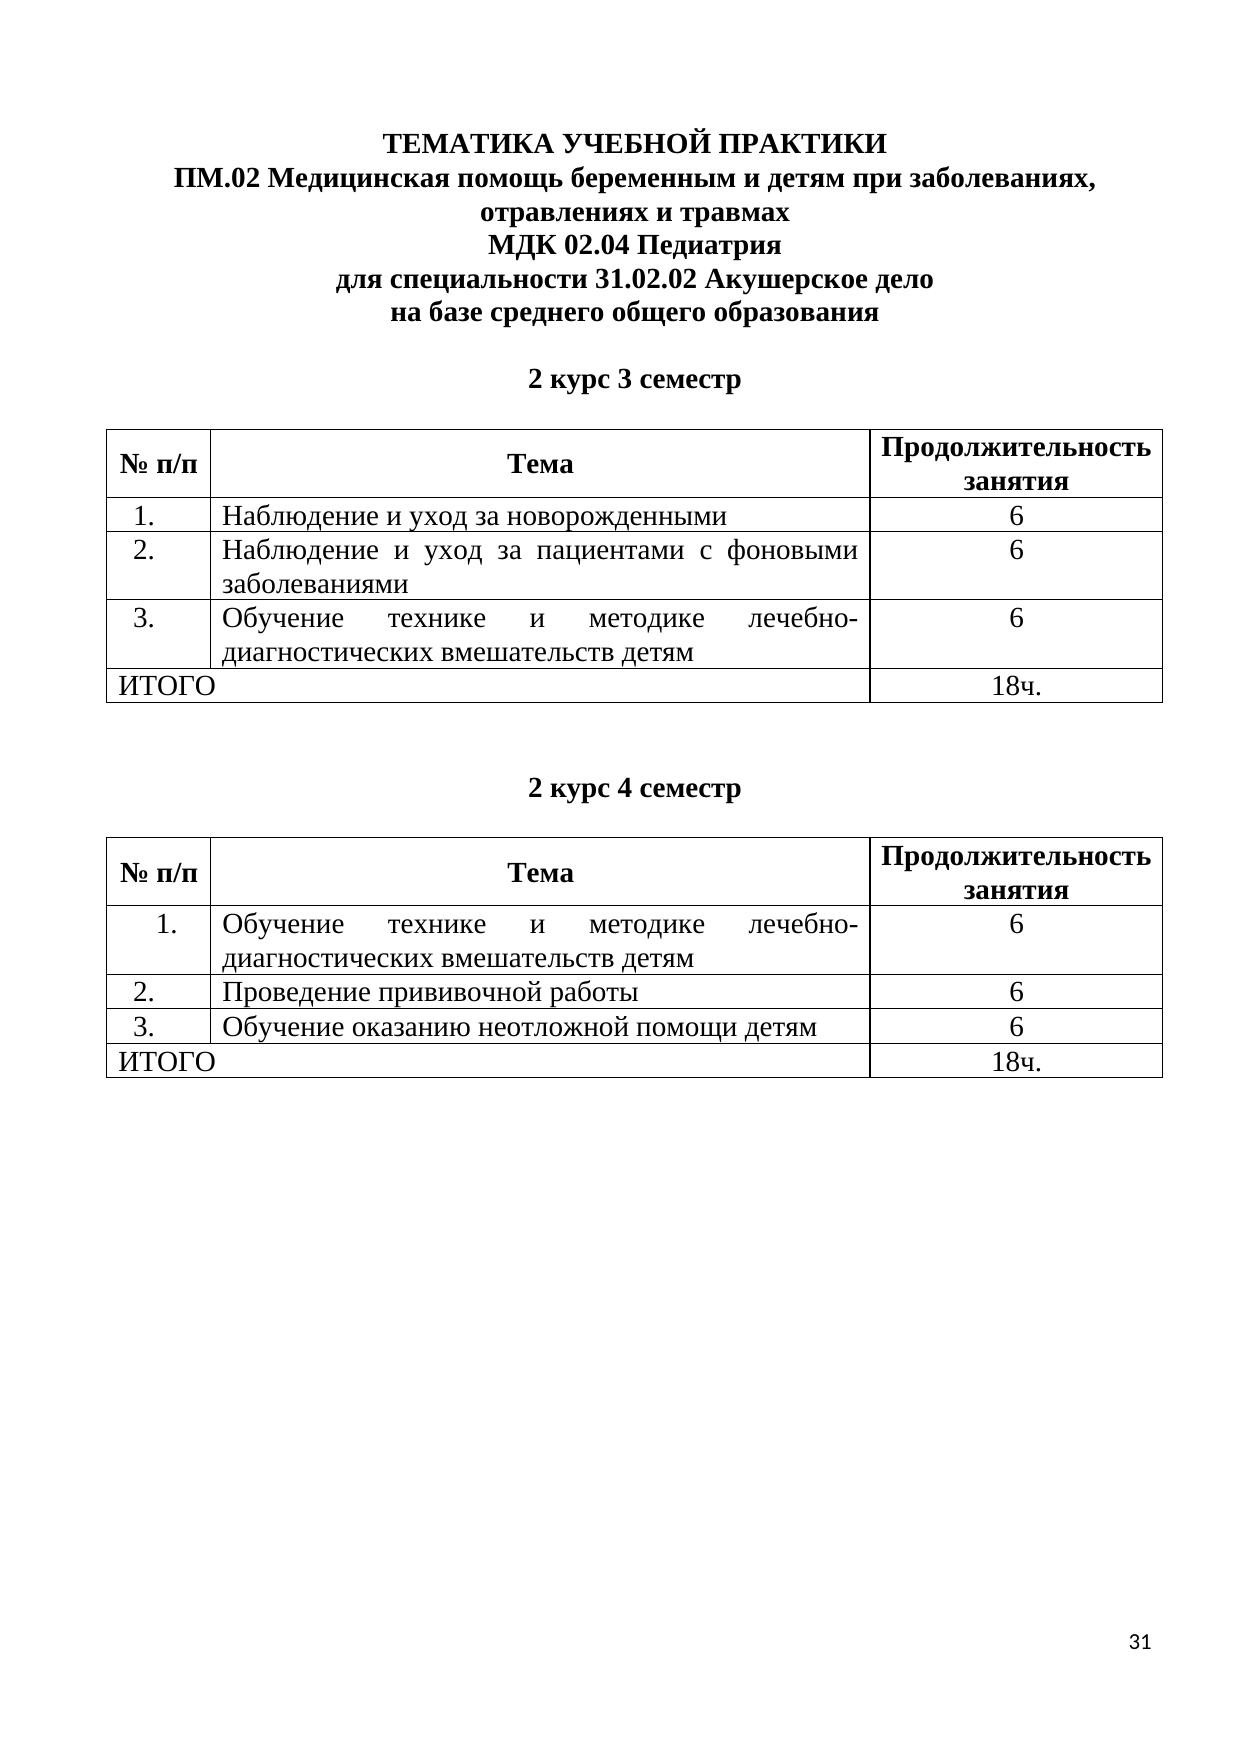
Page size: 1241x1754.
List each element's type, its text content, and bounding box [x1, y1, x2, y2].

table_header № п/п [107, 430, 210, 497]
table_header Тема [211, 430, 869, 497]
table_cell Проведение прививочной работы [211, 975, 869, 1008]
table_cell [107, 532, 210, 599]
table_cell Обучение оказанию неотложной помощи детям [211, 1009, 869, 1043]
table_cell 6 [871, 498, 1162, 531]
table_cell Обучение технике и методике лечебно-диагностических вмешательств детям [211, 600, 869, 667]
text 2 курс 4 семестр [118, 770, 1152, 804]
table_cell 18ч. [871, 1044, 1162, 1077]
table_cell Наблюдение и уход за пациентами с фоновыми заболеваниями [211, 532, 869, 599]
table_cell [107, 906, 210, 973]
table_header № п/п [107, 838, 210, 905]
text ПМ.02 Медицинская помощь беременным и детям при заболеваниях, отравлениях и травмах [118, 160, 1152, 227]
table_cell Наблюдение и уход за новорожденными [211, 498, 869, 531]
table_cell 6 [871, 532, 1162, 599]
table_cell [107, 600, 210, 667]
text 2 курс 3 семестр [118, 361, 1152, 395]
table_cell 6 [871, 975, 1162, 1008]
table_cell 6 [871, 906, 1162, 973]
table_cell [107, 498, 210, 531]
table_cell ИТОГО [107, 669, 869, 702]
table_header Продолжительность занятия [871, 838, 1162, 905]
table_cell ИТОГО [107, 1044, 869, 1077]
table_cell Обучение технике и методике лечебно-диагностических вмешательств детям [211, 906, 869, 973]
table_header Тема [211, 838, 869, 905]
table_cell [107, 1009, 210, 1043]
text ТЕМАТИКА УЧЕБНОЙ ПРАКТИКИ [118, 127, 1152, 160]
text для специальности 31.02.02 Акушерское дело [118, 261, 1152, 294]
table_cell [107, 975, 210, 1008]
table_cell 6 [871, 600, 1162, 667]
table_cell 6 [871, 1009, 1162, 1043]
text МДК 02.04 Педиатрия [118, 227, 1152, 261]
table_header Продолжительность занятия [871, 430, 1162, 497]
text на базе среднего общего образования [118, 294, 1152, 328]
table_cell 18ч. [871, 669, 1162, 702]
